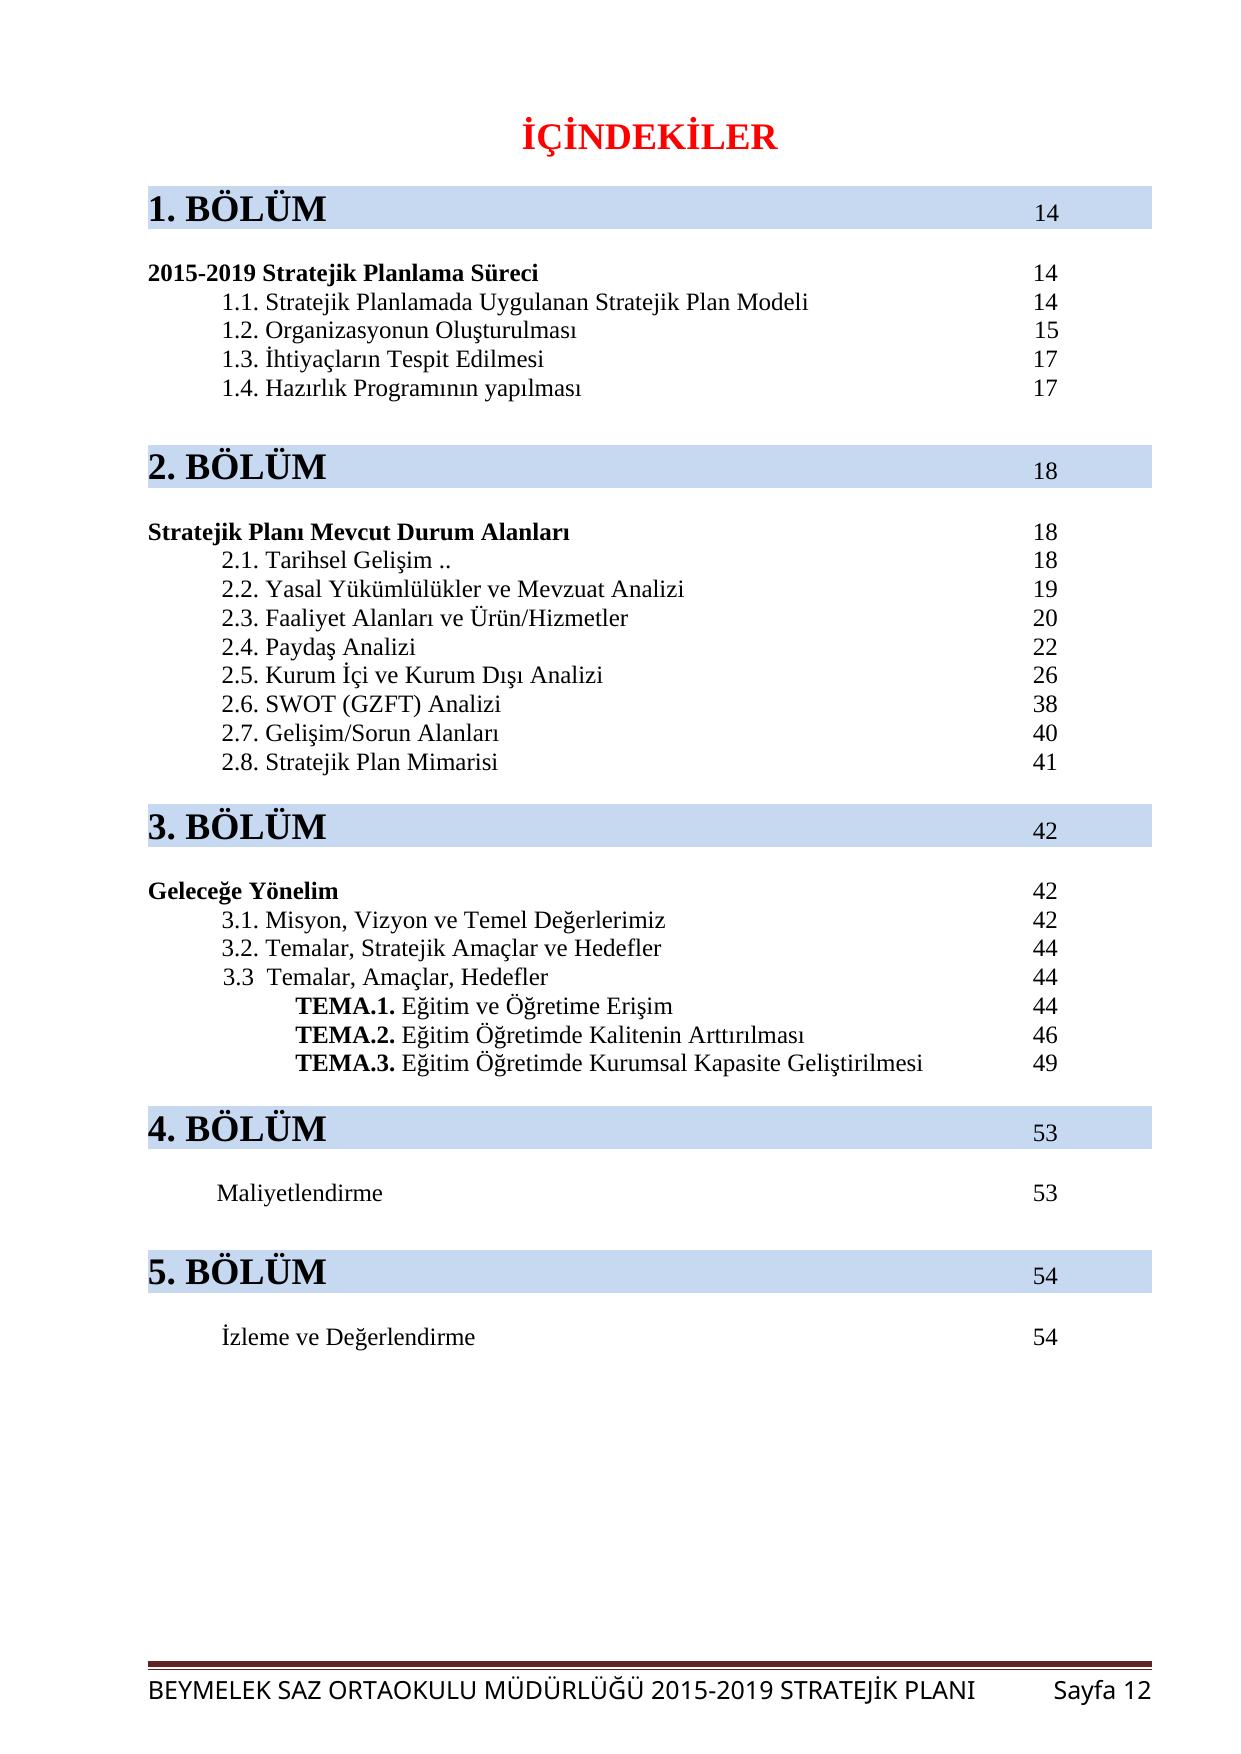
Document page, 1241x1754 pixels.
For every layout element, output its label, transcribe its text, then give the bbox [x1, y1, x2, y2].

text 2.7. Gelişim/Sorun Alanları 40 [148, 718, 1152, 747]
text 1. BÖLÜM 14 [148, 186, 1152, 229]
text Stratejik Planı Mevcut Durum Alanları 18 [148, 517, 1152, 545]
text Maliyetlendirme 53 [148, 1178, 1152, 1207]
text 1.3. İhtiyaçların Tespit Edilmesi 17 [148, 344, 1152, 373]
text 2.3. Faaliyet Alanları ve Ürün/Hizmetler 20 [148, 603, 1152, 632]
text İzleme ve Değerlendirme 54 [148, 1322, 1152, 1350]
text 2015-2019 Stratejik Planlama Süreci 14 [148, 258, 1152, 287]
text 1.2. Organizasyonun Oluşturulması 15 [148, 315, 1152, 344]
text 3.2. Temalar, Stratejik Amaçlar ve Hedefler 44 [148, 933, 1152, 962]
text Geleceğe Yönelim 42 [148, 876, 1152, 905]
text 2. BÖLÜM 18 [148, 445, 1152, 488]
text 2.5. Kurum İçi ve Kurum Dışı Analizi 26 [148, 660, 1152, 689]
text TEMA.2. Eğitim Öğretimde Kalitenin Arttırılması 46 [221, 1020, 1152, 1048]
text TEMA.1. Eğitim ve Öğretime Erişim 44 [221, 991, 1152, 1020]
text 3.3 Temalar, Amaçlar, Hedefler 44 [148, 962, 1152, 991]
text İÇİNDEKİLER [148, 114, 1152, 157]
text 2.1. Tarihsel Gelişim .. 18 [148, 545, 1152, 574]
text 4. BÖLÜM 53 [148, 1106, 1152, 1149]
text 3. BÖLÜM 42 [148, 804, 1152, 847]
text 1.1. Stratejik Planlamada Uygulanan Stratejik Plan Modeli 14 [148, 287, 1152, 315]
text 3.1. Misyon, Vizyon ve Temel Değerlerimiz 42 [148, 905, 1152, 933]
text 2.8. Stratejik Plan Mimarisi 41 [148, 747, 1152, 775]
text 2.6. SWOT (GZFT) Analizi 38 [148, 689, 1152, 718]
text 5. BÖLÜM 54 [148, 1250, 1152, 1293]
text 2.4. Paydaş Analizi 22 [148, 632, 1152, 660]
text 1.4. Hazırlık Programının yapılması 17 [148, 373, 1152, 402]
text TEMA.3. Eğitim Öğretimde Kurumsal Kapasite Geliştirilmesi 49 [221, 1048, 1152, 1077]
text 2.2. Yasal Yükümlülükler ve Mevzuat Analizi 19 [148, 574, 1152, 603]
